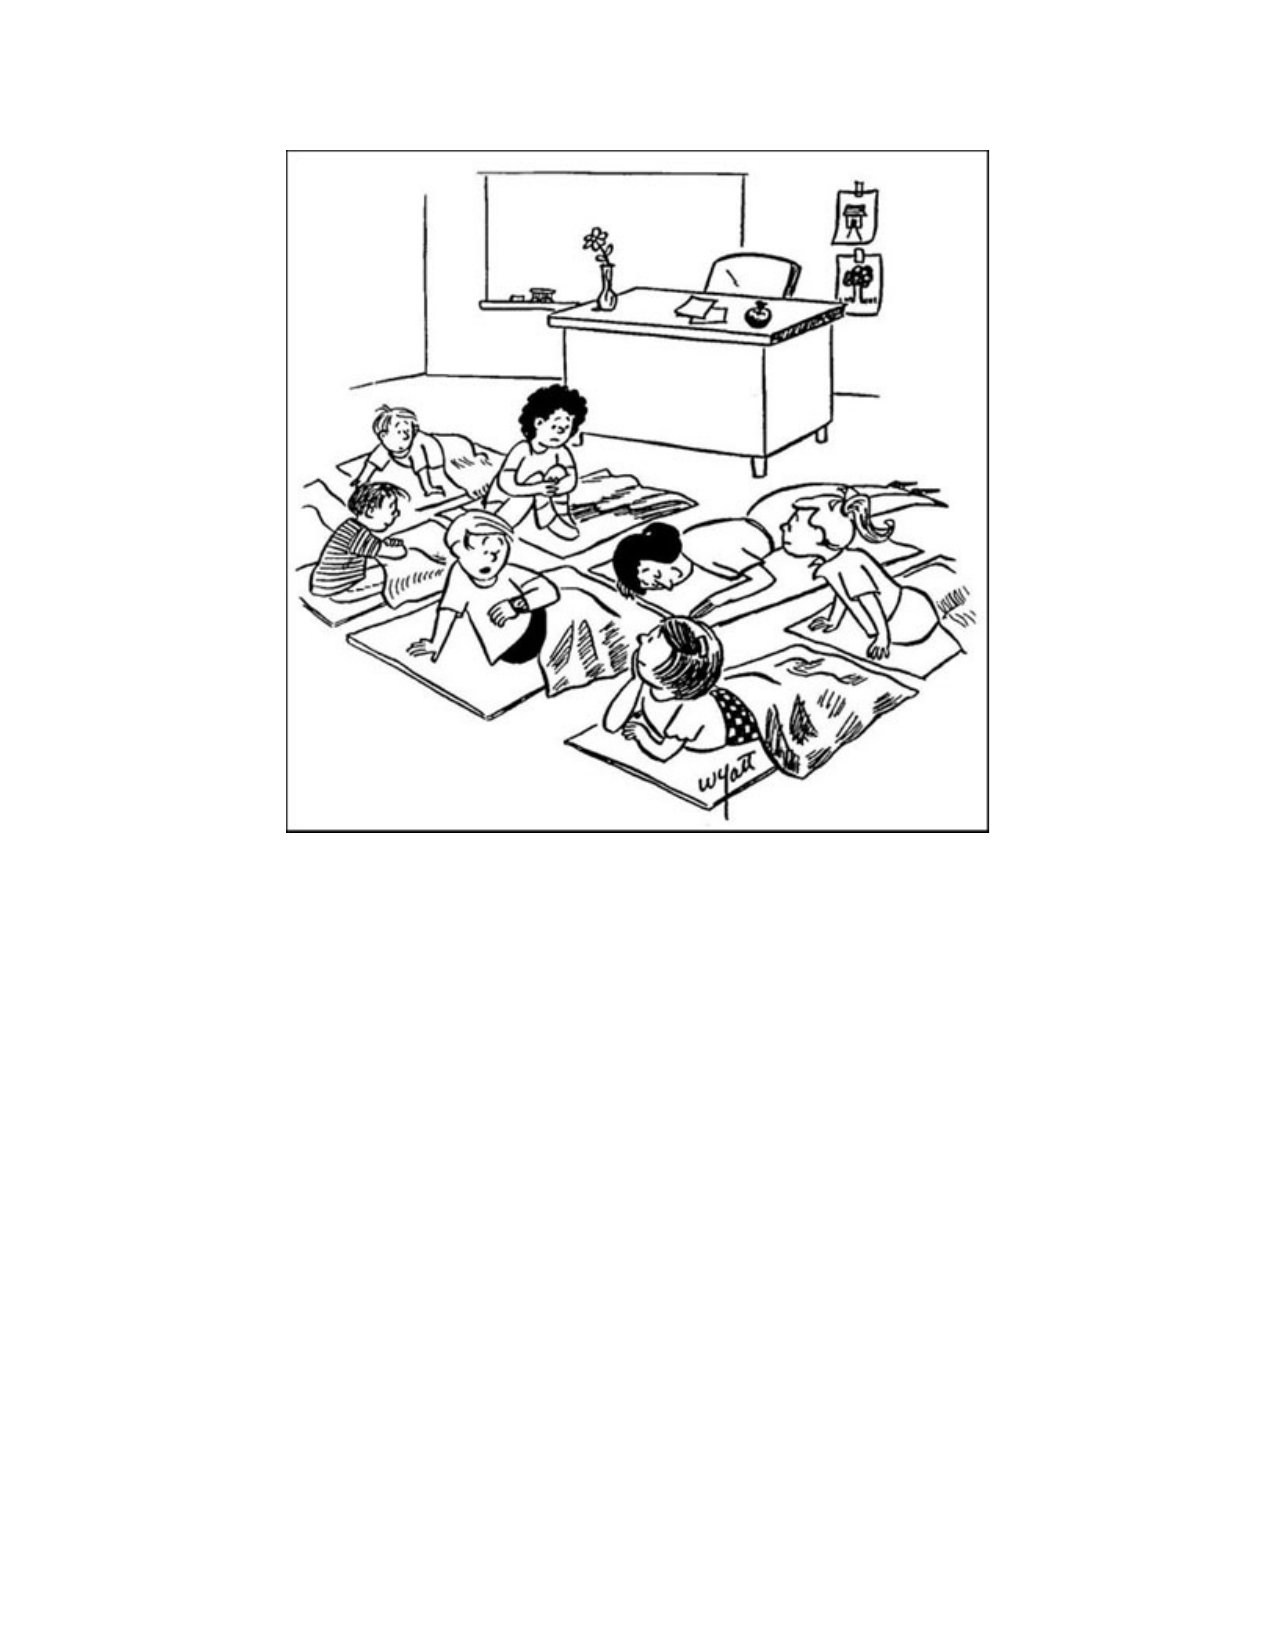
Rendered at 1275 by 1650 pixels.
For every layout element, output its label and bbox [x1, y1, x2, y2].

picture [286, 150, 990, 833]
